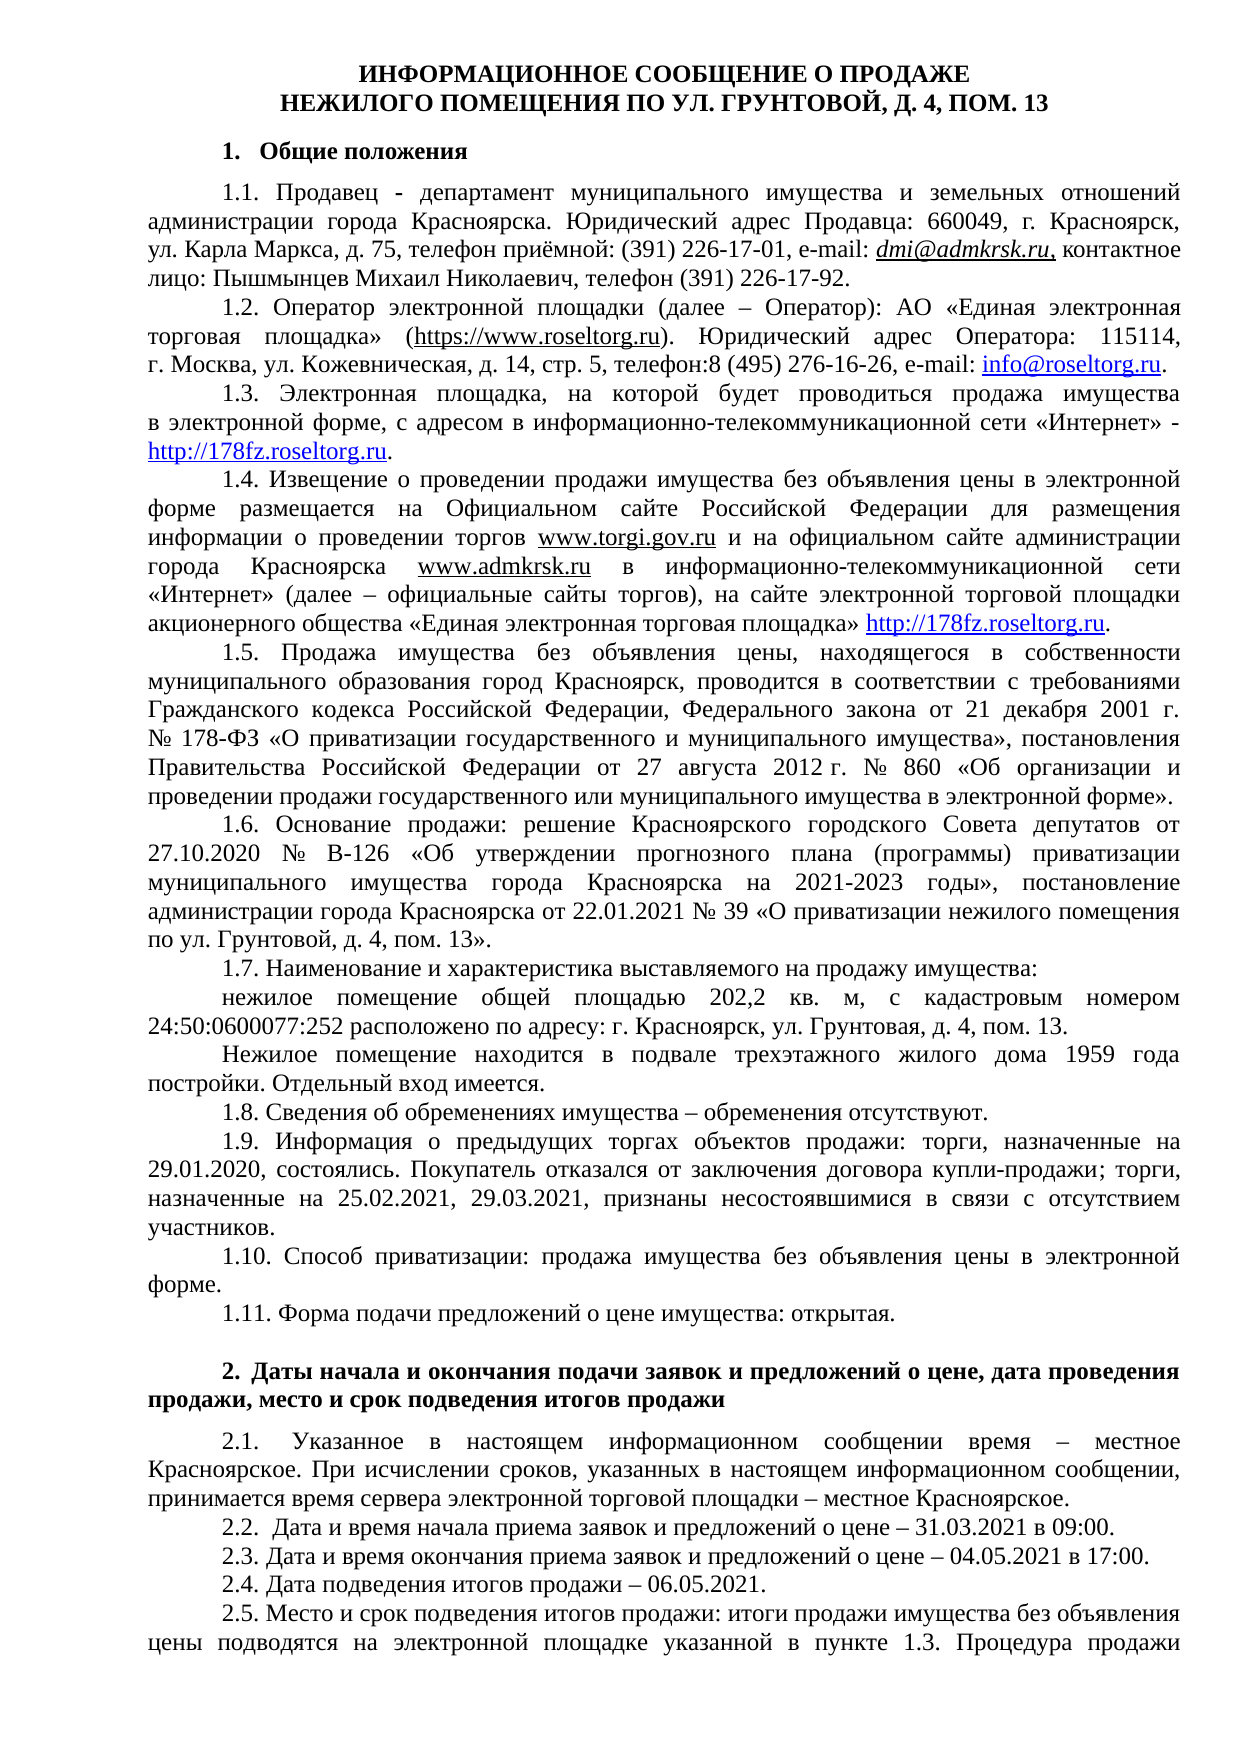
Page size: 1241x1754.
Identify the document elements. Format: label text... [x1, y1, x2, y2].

text 1.4. Извещение о проведении продажи имущества без объявления цены в электронной форме размещается на Официальном сайте Российской Федерации для размещения информации о проведении торгов www.torgi.gov.ru и на официальном сайте администрации города Красноярска www.admkrsk.ru в информационно-телекоммуникационной сети «Интернет» (далее – официальные сайты торгов), на сайте электронной торговой площадки акционерного общества «Единая электронная торговая площадка» http://178fz.roseltorg.ru. [148, 464, 1181, 637]
list Указанное в настоящем информационном сообщении время – местное Красноярское. При исчислении сроков, указанных в настоящем информационном сообщении, принимается время сервера электронной торговой площадки – местное Красноярское. [148, 1426, 1181, 1512]
text 1.9. Информация о предыдущих торгах объектов продажи: торги, назначенные на 29.01.2020, состоялись. Покупатель отказался от заключения договора купли-продажи; торги, назначенные на 25.02.2021, 29.03.2021, признаны несостоявшимися в связи с отсутствием участников. [148, 1126, 1181, 1241]
text 1.3. Электронная площадка, на которой будет проводиться продажа имущества в электронной форме, с адресом в информационно-телекоммуникационной сети «Интернет» - http://178fz.roseltorg.ru. [148, 378, 1181, 464]
text 1.11. Форма подачи предложений о цене имущества: открытая. [148, 1298, 1181, 1327]
list Дата подведения итогов продажи – 06.05.2021. [148, 1569, 1181, 1598]
text 1.2. Оператор электронной площадки (далее – Оператор): АО «Единая электронная торговая площадка» (https://www.roseltorg.ru). Юридический адрес Оператора: 115114, г. Москва, ул. Кожевническая, д. 14, стр. 5, телефон:8 (495) 276-16-26, e-mail: info@roseltorg.ru. [148, 292, 1181, 378]
list Дата и время начала приема заявок и предложений о цене – 31.03.2021 в 09:00. [222, 1512, 1181, 1541]
text 1.5. Продажа имущества без объявления цены, находящегося в собственности муниципального образования город Красноярск, проводится в соответствии с требованиями Гражданского кодекса Российской Федерации, Федерального закона от 21 декабря 2001 г. № 178-ФЗ «О приватизации государственного и муниципального имущества», постановления Правительства Российской Федерации от 27 августа 2012 г. № 860 «Об организации и проведении продажи государственного или муниципального имущества в электронной форме». [148, 637, 1181, 809]
text ИНФОРМАЦИОННОЕ СООБЩЕНИЕ О ПРОДАЖЕ [148, 59, 1181, 88]
list Дата и время окончания приема заявок и предложений о цене – 04.05.2021 в 17:00. [148, 1541, 1181, 1569]
text нежилое помещение общей площадью 202,2 кв. м, с кадастровым номером 24:50:0600077:252 расположено по адресу: г. Красноярск, ул. Грунтовая, д. 4, пом. 13. [148, 982, 1181, 1039]
text 1.8. Сведения об обременениях имущества – обременения отсутствуют. [148, 1097, 1181, 1126]
text 1.10. Способ приватизации: продажа имущества без объявления цены в электронной форме. [148, 1241, 1181, 1298]
text 1.7. Наименование и характеристика выставляемого на продажу имущества: [148, 953, 1181, 982]
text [148, 1598, 1181, 1656]
text 1.6. Основание продажи: решение Красноярского городского Совета депутатов от 27.10.2020 № В-126 «Об утверждении прогнозного плана (программы) приватизации муниципального имущества города Красноярска на 2021-2023 годы», постановление администрации города Красноярска от 22.01.2021 № 39 «О приватизации нежилого помещения по ул. Грунтовой, д. 4, пом. 13». [148, 809, 1181, 953]
text НЕЖИЛОГО ПОМЕЩЕНИЯ ПО УЛ. ГРУНТОВОЙ, Д. 4, ПОМ. 13 [148, 88, 1181, 117]
list Общие положения [222, 136, 1181, 164]
text 1.1. Продавец - департамент муниципального имущества и земельных отношений администрации города Красноярска. Юридический адрес Продавца: 660049, г. Красноярск, ул. Карла Маркса, д. 75, телефон приёмной: (391) 226-17-01, e-mail: dmi@admkrsk.ru, контактное лицо: Пышмынцев Михаил Николаевич, телефон (391) 226-17-92. [148, 177, 1181, 292]
list Даты начала и окончания подачи заявок и предложений о цене, дата проведения продажи, место и срок подведения итогов продажи [148, 1356, 1181, 1413]
text Нежилое помещение находится в подвале трехэтажного жилого дома 1959 года постройки. Отдельный вход имеется. [148, 1039, 1181, 1097]
